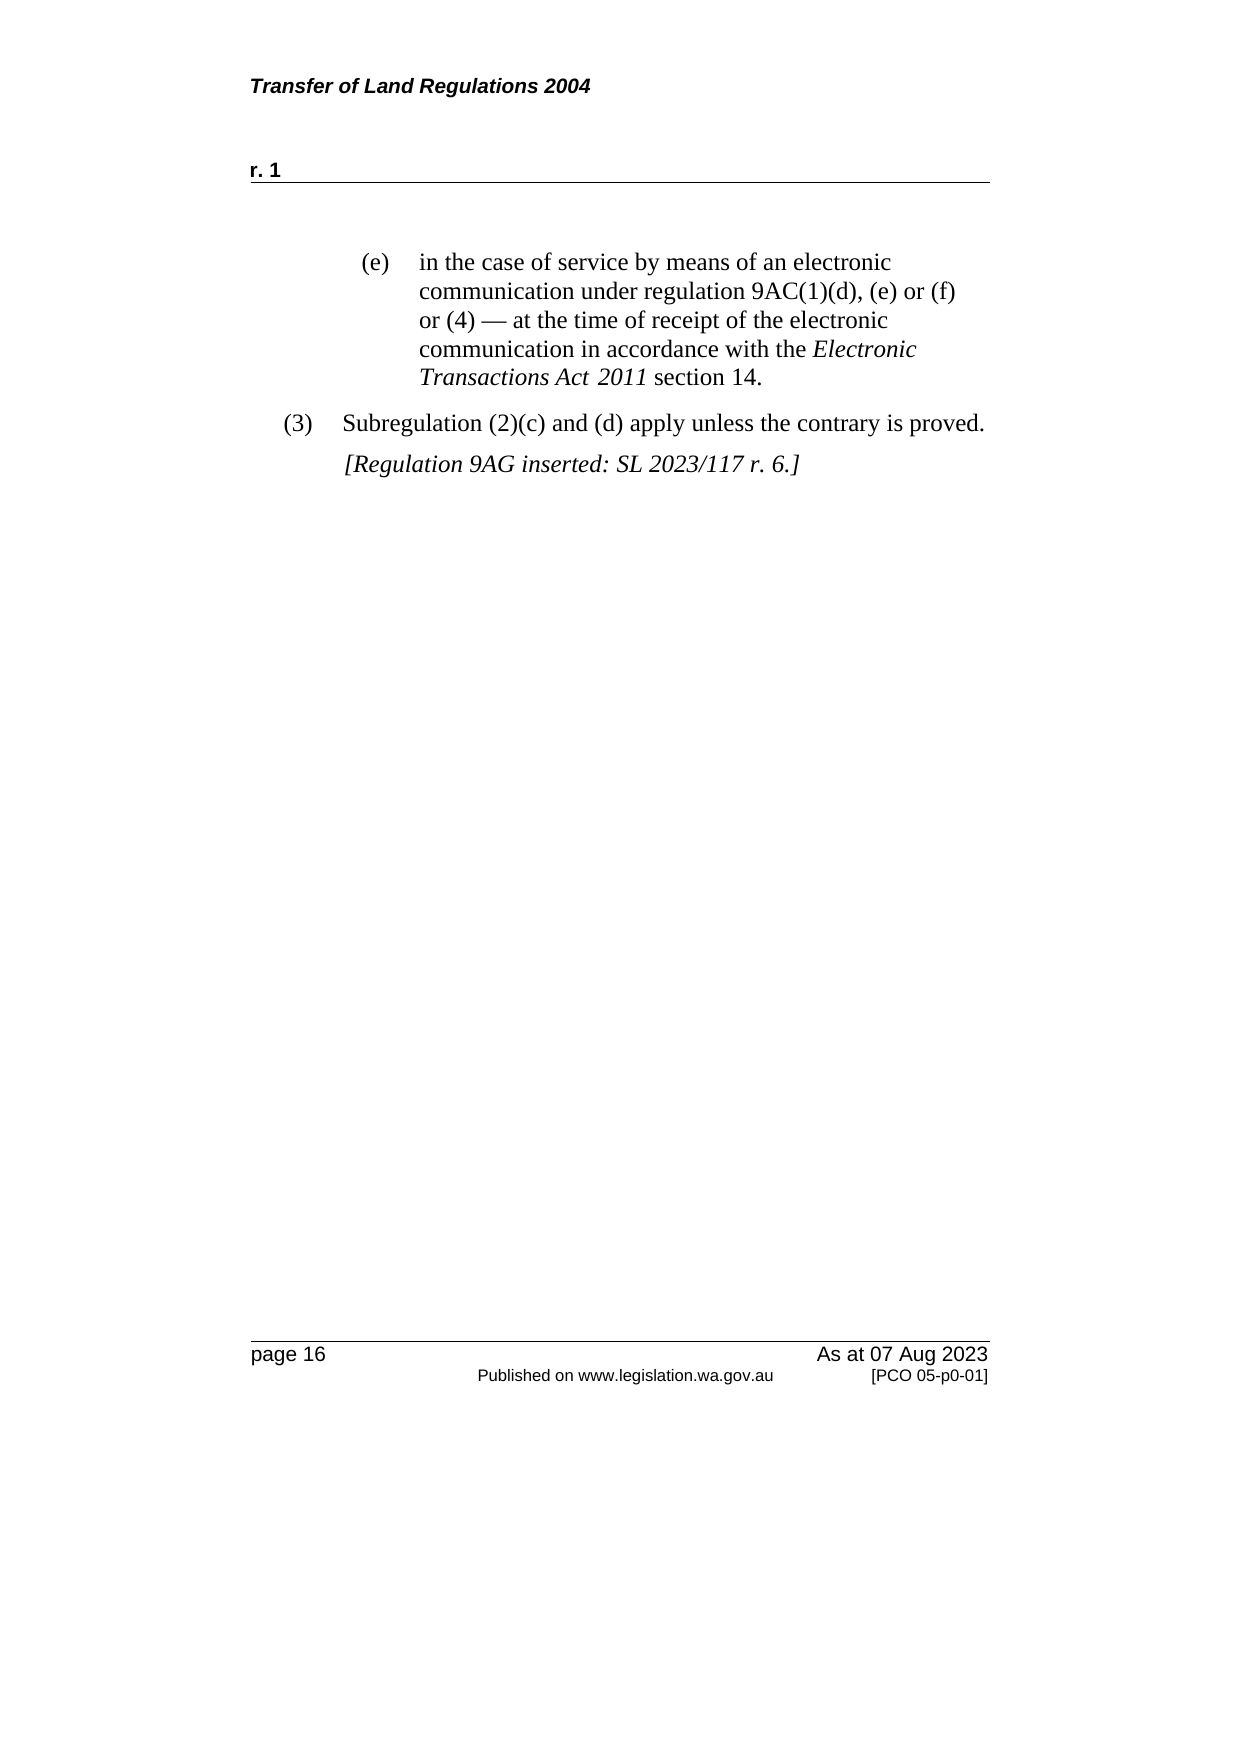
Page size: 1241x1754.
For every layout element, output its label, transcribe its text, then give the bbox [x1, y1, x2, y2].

text (e) in the case of service by means of an electronic communication under regulation 9AC(1)(d), (e) or (f) or (4) — at the time of receipt of the electronic communication in accordance with the Electronic Transactions Act 2011 section 14. [251, 247, 990, 391]
text [Regulation 9AG inserted: SL 2023/117 r. 6.] [251, 449, 990, 478]
text (3) Subregulation (2)(c) and (d) apply unless the contrary is proved. [251, 408, 990, 437]
